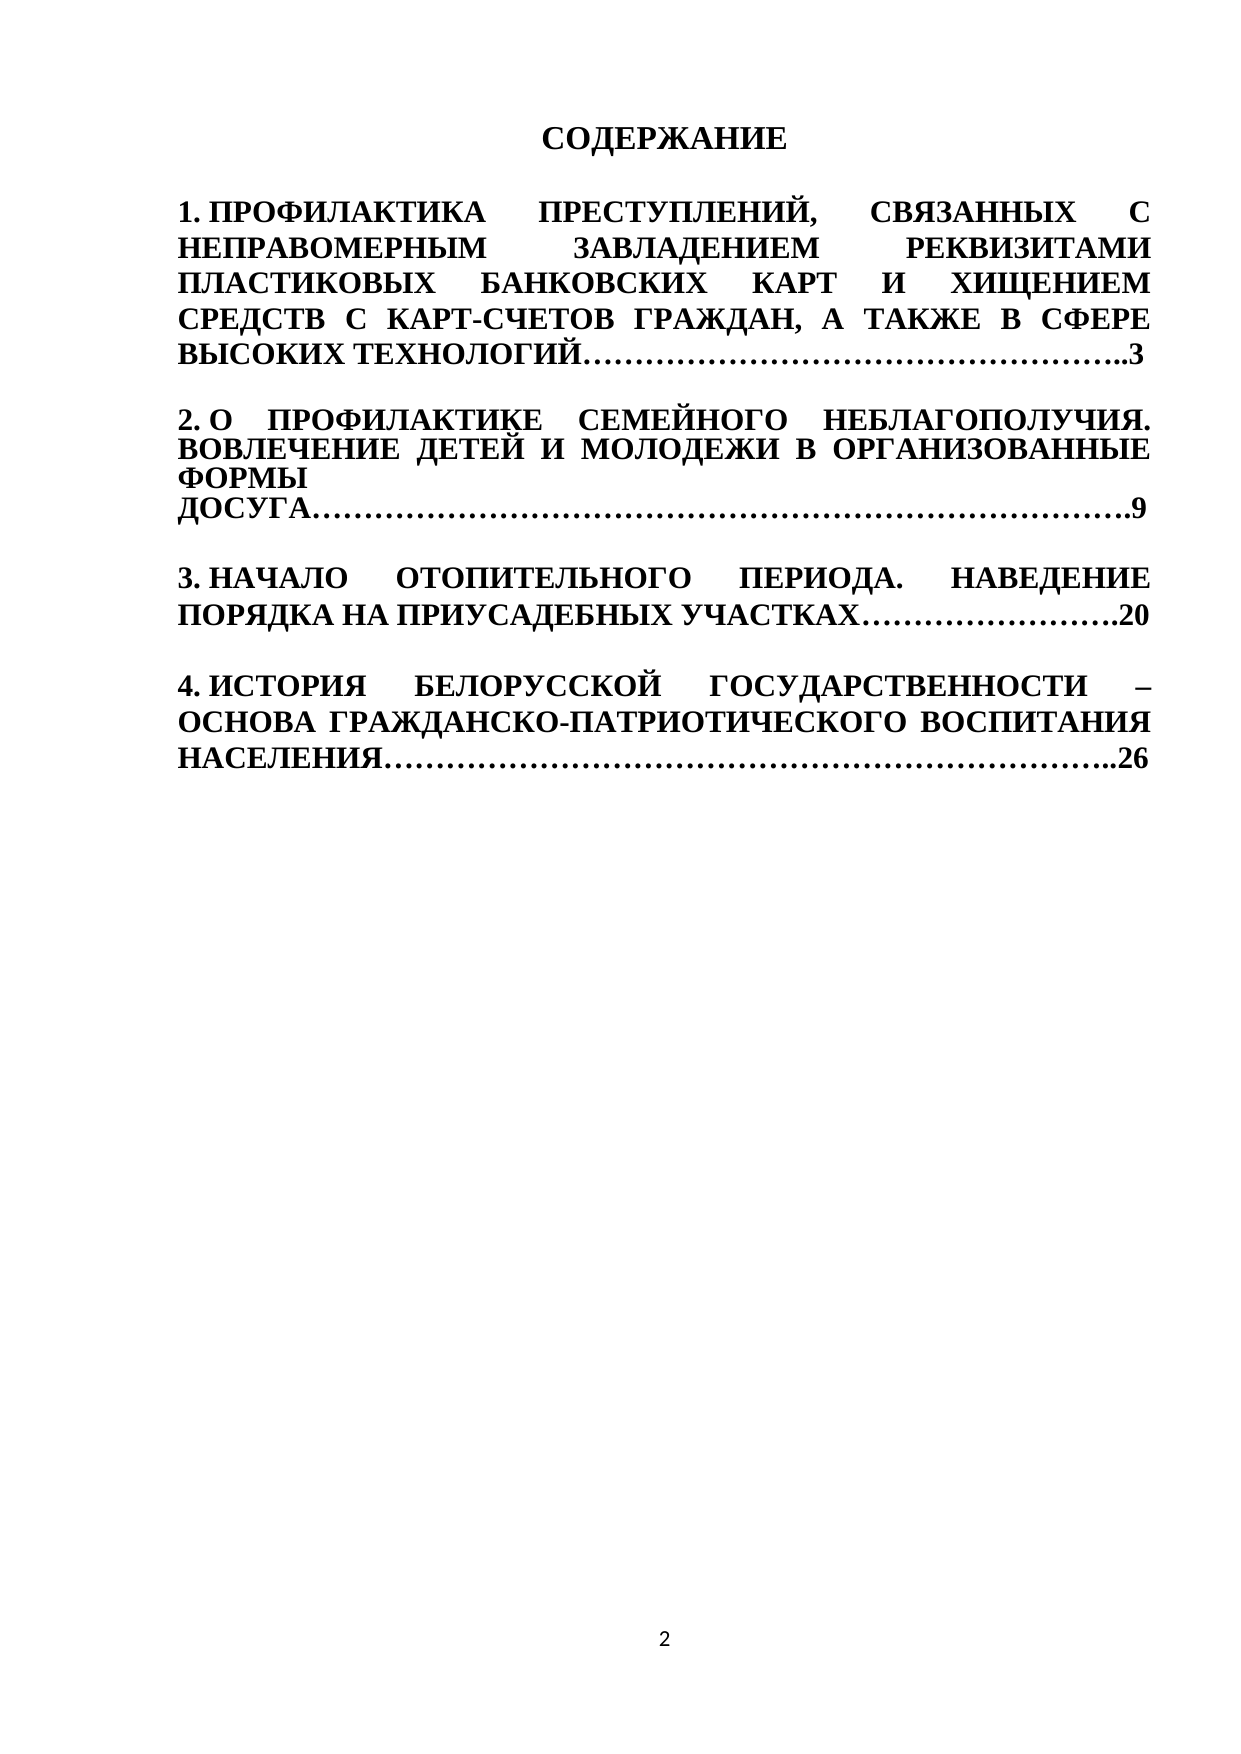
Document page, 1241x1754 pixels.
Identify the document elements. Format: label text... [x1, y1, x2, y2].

text 4. ИСТОРИЯ БЕЛОРУССКОЙ ГОСУДАРСТВЕННОСТИ – ОСНОВА ГРАЖДАНСКО-ПАТРИОТИЧЕСКОГО ВОСПИТАНИЯ НАСЕЛЕНИЯ……………………………………………………………..26 [177, 668, 1152, 775]
text 2. О ПРОФИЛАКТИКЕ СЕМЕЙНОГО НЕБЛАГОПОЛУЧИЯ. ВОВЛЕЧЕНИЕ ДЕТЕЙ И МОЛОДЕЖИ В ОРГАНИЗОВАННЫЕ ФОРМЫ ДОСУГА…………………………………………………………………….9 [177, 407, 1152, 524]
text СОДЕРЖАНИЕ [177, 118, 1152, 156]
text 3. НАЧАЛО ОТОПИТЕЛЬНОГО ПЕРИОДА. НАВЕДЕНИЕ ПОРЯДКА НА ПРИУСАДЕБНЫХ УЧАСТКАХ…………………….20 [177, 560, 1152, 632]
list 1. ПРОФИЛАКТИКА ПРЕСТУПЛЕНИЙ, СВЯЗАННЫХ С НЕПРАВОМЕРНЫМ ЗАВЛАДЕНИЕМ РЕКВИЗИТАМИ ПЛАСТИКОВЫХ БАНКОВСКИХ КАРТ И ХИЩЕНИЕМ СРЕДСТВ С КАРТ-СЧЕТОВ ГРАЖДАН, А ТАКЖЕ В СФЕРЕ ВЫСОКИХ ТЕХНОЛОГИЙ……………………………………………..3 [177, 195, 1152, 371]
